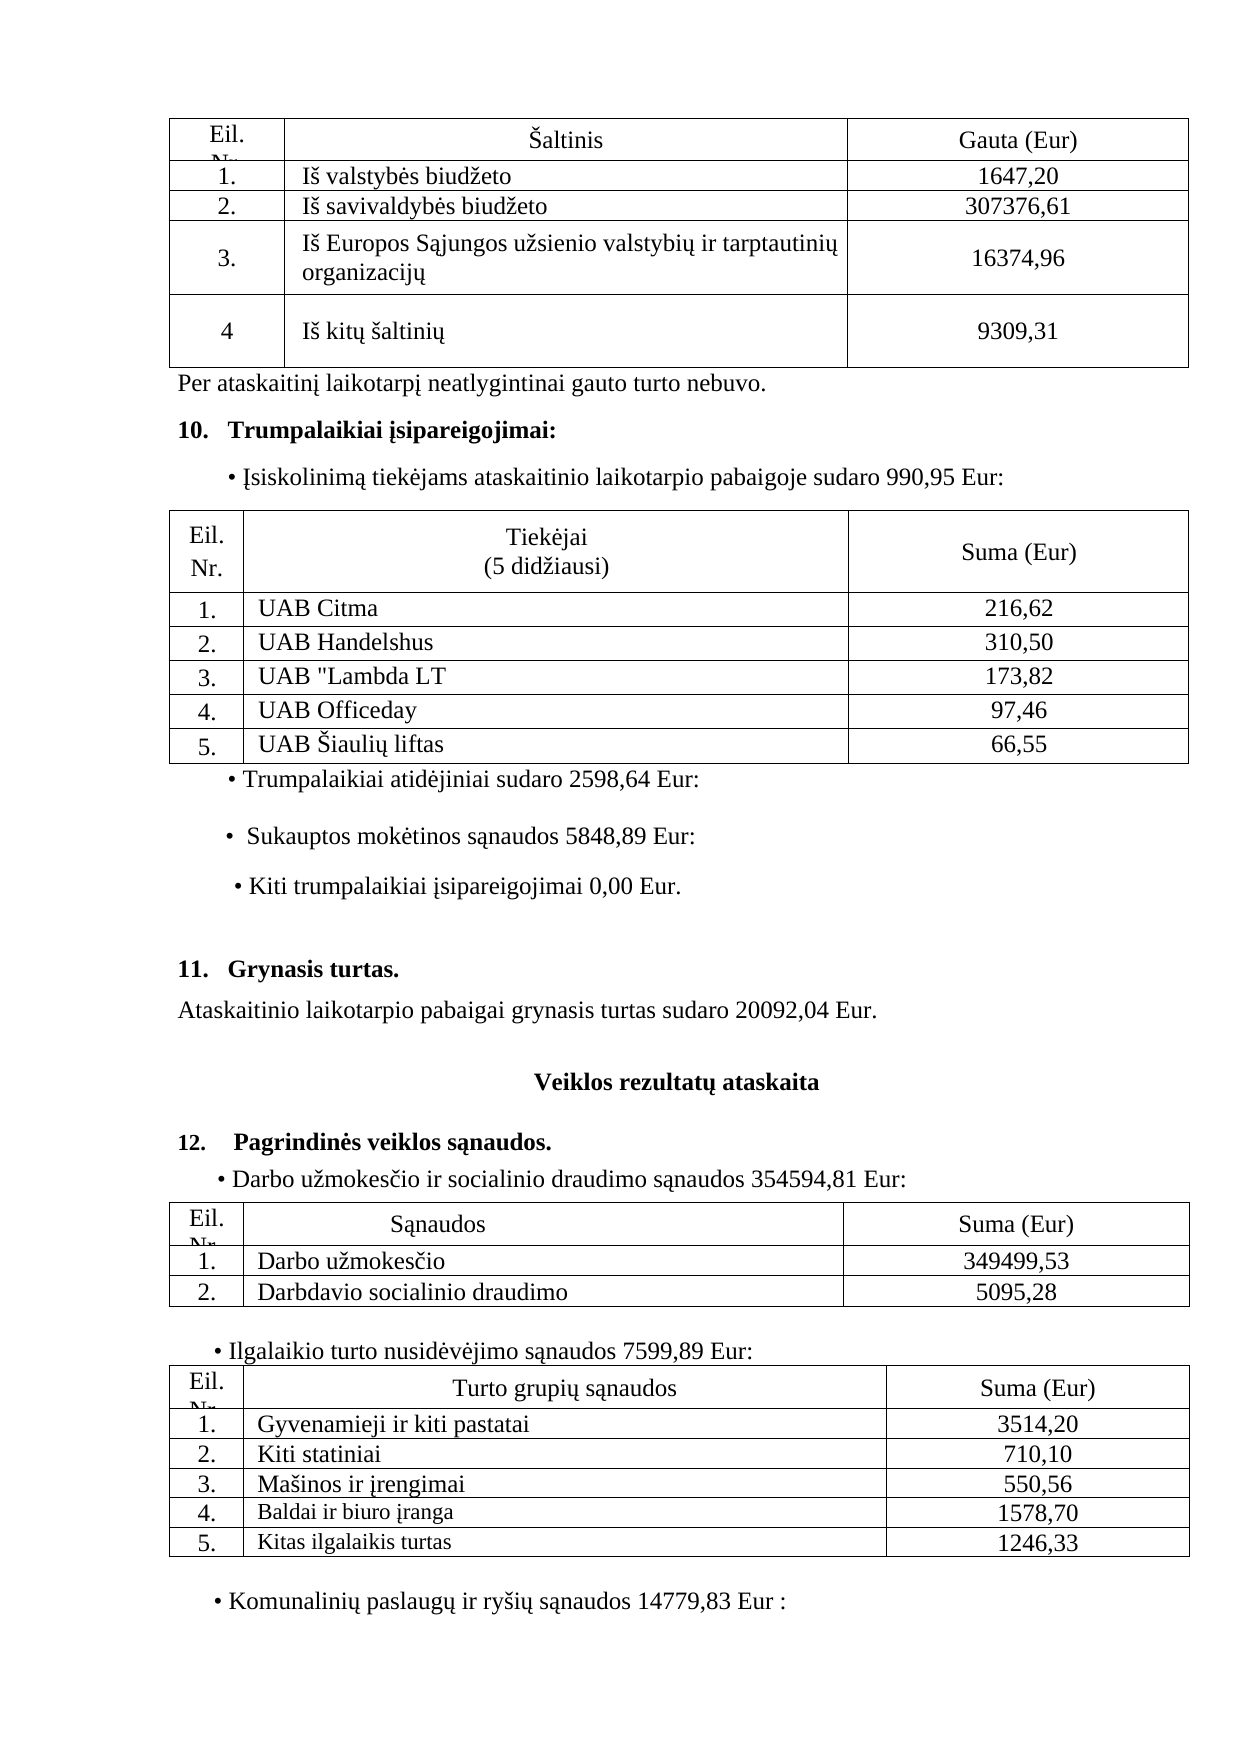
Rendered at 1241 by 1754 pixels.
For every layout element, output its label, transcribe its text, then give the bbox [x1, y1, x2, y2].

table_cell 3. [170, 221, 284, 293]
table_cell 66,55 [849, 729, 1188, 763]
text Veiklos rezultatų ataskaita [177, 1067, 1181, 1096]
table_cell 1578,70 [887, 1498, 1189, 1527]
table_cell 3. [170, 661, 243, 694]
table_cell Iš Europos Sąjungos užsienio valstybių ir tarptautinių organizacijų [285, 221, 847, 293]
table_cell UAB Handelshus [244, 627, 848, 660]
table_cell 710,10 [887, 1439, 1189, 1468]
table_cell 3514,20 [887, 1409, 1189, 1438]
table_header Suma (Eur) [844, 1203, 1189, 1245]
table_cell Baldai ir biuro įranga [244, 1498, 886, 1527]
table_cell 1. [170, 161, 284, 189]
table_header Tiekėjai (5 didžiausi) [244, 511, 848, 592]
text 11. Grynasis turtas. [177, 954, 1181, 982]
table_cell 4. [170, 1498, 243, 1527]
table_cell 16374,96 [848, 221, 1188, 293]
table_cell 97,46 [849, 695, 1188, 728]
text Ataskaitinio laikotarpio pabaigai grynasis turtas sudaro 20092,04 Eur. [177, 995, 1181, 1024]
table_cell Darbo užmokesčio [244, 1246, 843, 1275]
text Per ataskaitinį laikotarpį neatlygintinai gauto turto nebuvo. [177, 368, 1181, 397]
text • Sukauptos mokėtinos sąnaudos 5848,89 Eur: [213, 821, 1181, 850]
table_header Sąnaudos [244, 1203, 843, 1245]
table_cell 3. [170, 1469, 243, 1497]
table_cell 5. [170, 1528, 243, 1556]
table_header Šaltinis [285, 119, 847, 160]
text • Trumpalaikiai atidėjiniai sudaro 2598,64 Eur: [177, 764, 1181, 793]
text 10. Trumpalaikiai įsipareigojimai: [177, 415, 1181, 444]
table_cell 1. [170, 593, 243, 626]
table_cell Kiti statiniai [244, 1439, 886, 1468]
table_header Eil. Nr. [170, 511, 243, 592]
table_cell Iš savivaldybės biudžeto [285, 191, 847, 220]
table_cell 2. [170, 1276, 243, 1306]
table_cell 349499,53 [844, 1246, 1189, 1275]
table_cell 1246,33 [887, 1528, 1189, 1556]
text • Ilgalaikio turto nusidėvėjimo sąnaudos 7599,89 Eur: [213, 1336, 1181, 1365]
table_cell 2. [170, 191, 284, 220]
table_header Eil. Nr. [170, 1203, 243, 1245]
table_cell 1. [170, 1409, 243, 1438]
table_header Suma (Eur) [849, 511, 1188, 592]
table_cell UAB Citma [244, 593, 848, 626]
table_header Eil. Nr. [170, 119, 284, 160]
table_cell 1647,20 [848, 161, 1188, 189]
table_cell 216,62 [849, 593, 1188, 626]
table_cell 307376,61 [848, 191, 1188, 220]
table_cell 4. [170, 695, 243, 728]
table_cell 9309,31 [848, 295, 1188, 367]
table_cell 1. [170, 1246, 243, 1275]
table_cell Iš valstybės biudžeto [285, 161, 847, 189]
table_cell 2. [170, 1439, 243, 1468]
table_cell Iš kitų šaltinių [285, 295, 847, 367]
text • Kiti trumpalaikiai įsipareigojimai 0,00 Eur. [177, 871, 1181, 900]
table_cell 310,50 [849, 627, 1188, 660]
table_cell UAB "Lambda LT [244, 661, 848, 694]
table_header Turto grupių sąnaudos [244, 1366, 886, 1408]
table_cell Mašinos ir įrengimai [244, 1469, 886, 1497]
text • Darbo užmokesčio ir socialinio draudimo sąnaudos 354594,81 Eur: [177, 1164, 1181, 1193]
table_header Suma (Eur) [887, 1366, 1189, 1408]
table_cell 5095,28 [844, 1276, 1189, 1306]
text • Komunalinių paslaugų ir ryšių sąnaudos 14779,83 Eur : [213, 1586, 1181, 1615]
table_cell Kitas ilgalaikis turtas [244, 1528, 886, 1556]
table_cell Darbdavio socialinio draudimo [244, 1276, 843, 1306]
table_cell Gyvenamieji ir kiti pastatai [244, 1409, 886, 1438]
table_cell UAB Šiaulių liftas [244, 729, 848, 763]
table_cell 5. [170, 729, 243, 763]
table_cell 173,82 [849, 661, 1188, 694]
text • Įsiskolinimą tiekėjams ataskaitinio laikotarpio pabaigoje sudaro 990,95 Eur: [177, 462, 1181, 491]
table_header Eil. Nr. [170, 1366, 243, 1408]
table_cell UAB Officeday [244, 695, 848, 728]
table_cell 550,56 [887, 1469, 1189, 1497]
list Pagrindinės veiklos sąnaudos. [177, 1127, 1181, 1156]
table_cell 4 [170, 295, 284, 367]
table_header Gauta (Eur) [848, 119, 1188, 160]
table_cell 2. [170, 627, 243, 660]
